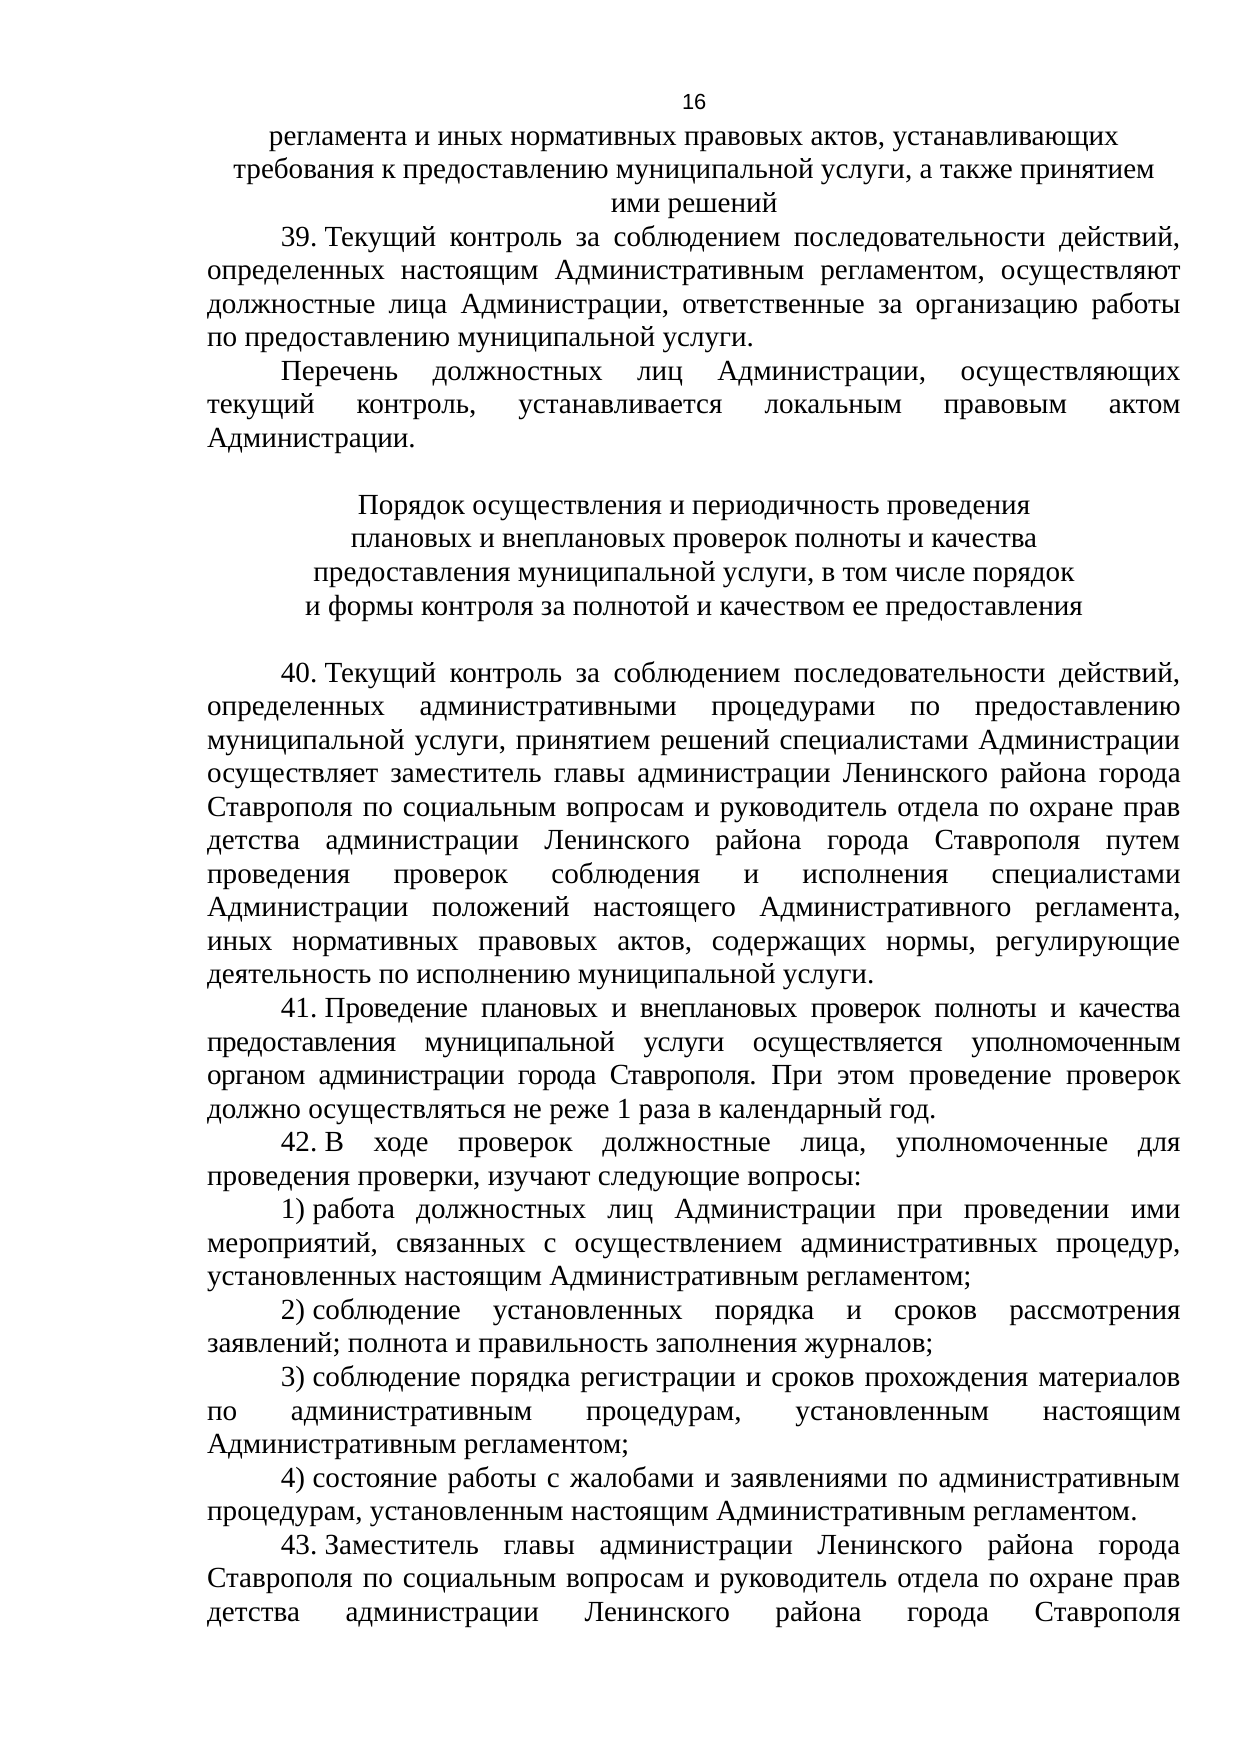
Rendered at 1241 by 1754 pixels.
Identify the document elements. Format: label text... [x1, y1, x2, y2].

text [207, 1527, 1181, 1627]
text предоставления муниципальной услуги, в том числе порядок [207, 554, 1181, 588]
text 42. В ходе проверок должностные лица, уполномоченные для проведения проверки, изучают следующие вопросы: [207, 1124, 1181, 1191]
text 39. Текущий контроль за соблюдением последовательности действий, определенных настоящим Административным регламентом, осуществляют должностные лица Администрации, ответственные за организацию работы по предоставлению муниципальной услуги. [207, 219, 1181, 353]
text и формы контроля за полнотой и качеством ее предоставления [207, 588, 1181, 621]
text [207, 118, 1181, 219]
text 40. Текущий контроль за соблюдением последовательности действий, определенных административными процедурами по предоставлению муниципальной услуги, принятием решений специалистами Администрации осуществляет заместитель главы администрации Ленинского района города Ставрополя по социальным вопросам и руководитель отдела по охране прав детства администрации Ленинского района города Ставрополя путем проведения проверок соблюдения и исполнения специалистами Администрации положений настоящего Административного регламента, иных нормативных правовых актов, содержащих нормы, регулирующие деятельность по исполнению муниципальной услуги. [207, 655, 1181, 990]
text 41. Проведение плановых и внеплановых проверок полноты и качества предоставления муниципальной услуги осуществляется уполномоченным органом администрации города Ставрополя. При этом проведение проверок должно осуществляться не реже 1 раза в календарный год. [207, 990, 1181, 1124]
text 2) соблюдение установленных порядка и сроков рассмотрения заявлений; полнота и правильность заполнения журналов; [207, 1292, 1181, 1359]
text 4) состояние работы с жалобами и заявлениями по административным процедурам, установленным настоящим Административным регламентом. [207, 1460, 1181, 1527]
text 1) работа должностных лиц Администрации при проведении ими мероприятий, связанных с осуществлением административных процедур, установленных настоящим Административным регламентом; [207, 1191, 1181, 1292]
text 3) соблюдение порядка регистрации и сроков прохождения материалов по административным процедурам, установленным настоящим Административным регламентом; [207, 1359, 1181, 1460]
text Перечень должностных лиц Администрации, осуществляющих текущий контроль, устанавливается локальным правовым актом Администрации. [207, 353, 1181, 453]
text Порядок осуществления и периодичность проведения [207, 487, 1181, 521]
text плановых и внеплановых проверок полноты и качества [207, 521, 1181, 554]
